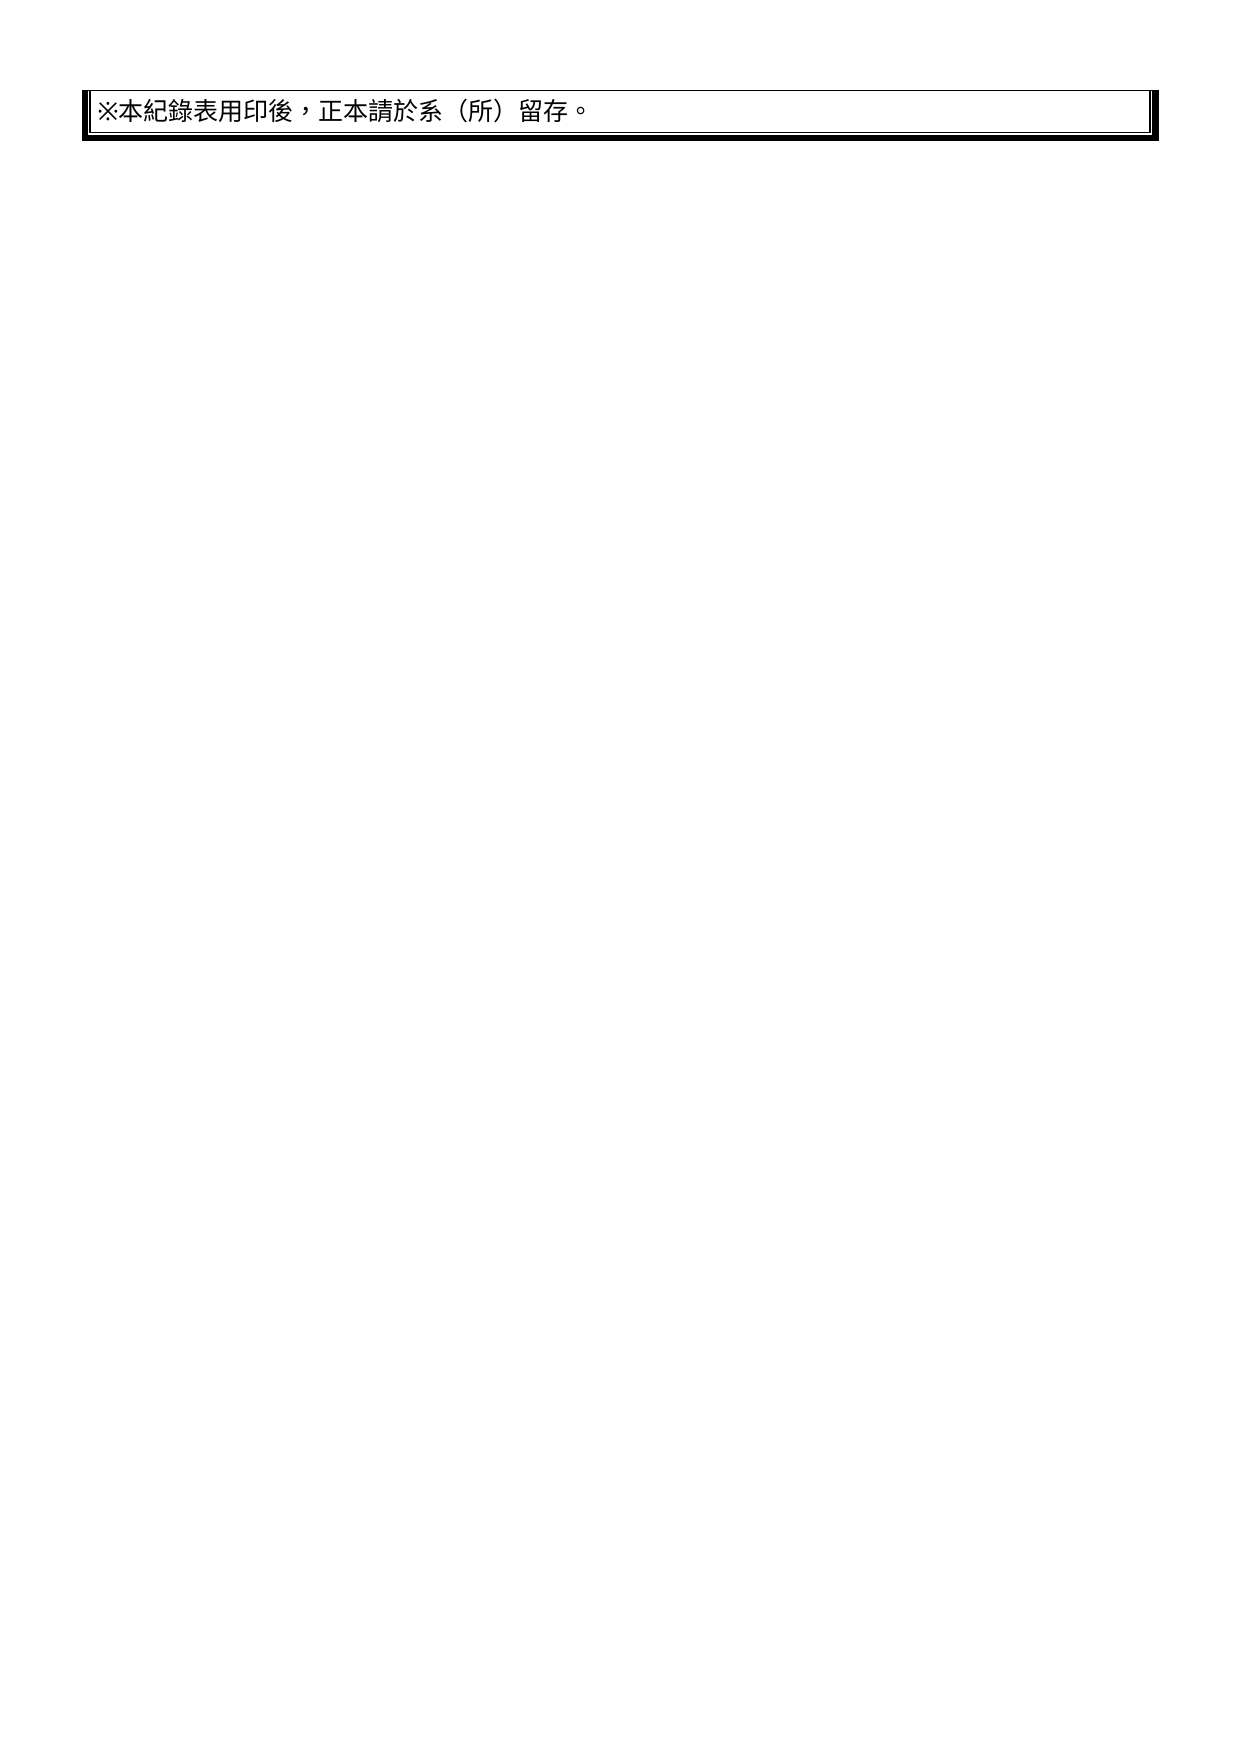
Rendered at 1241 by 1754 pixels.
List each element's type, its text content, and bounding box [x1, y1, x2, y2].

table_cell ※本紀錄表用印後，正本請於系（所）留存。 [91, 91, 1149, 132]
